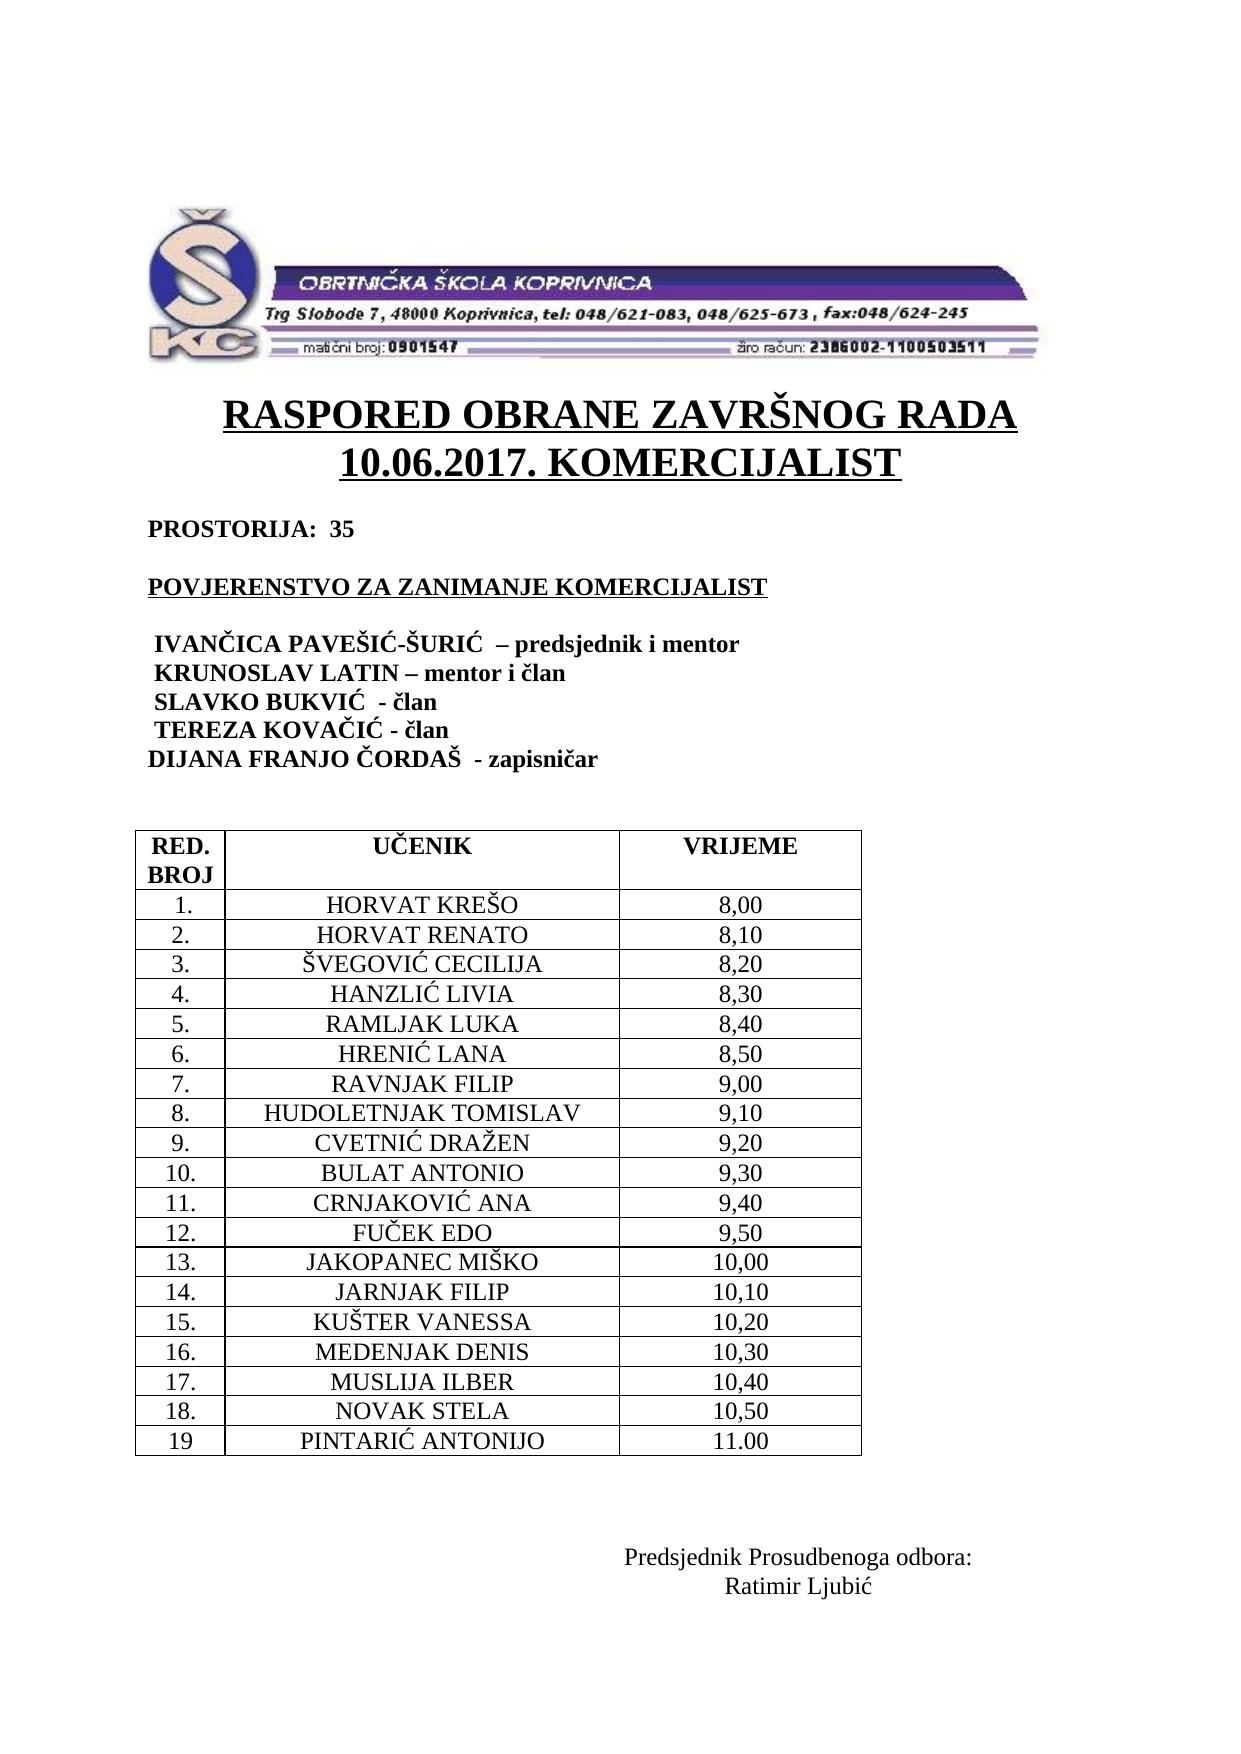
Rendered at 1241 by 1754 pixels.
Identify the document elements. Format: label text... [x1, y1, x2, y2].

table_cell 1. [136, 890, 224, 919]
table_cell 10,50 [620, 1396, 861, 1425]
text 10.06.2017. KOMERCIJALIST [148, 437, 1093, 485]
table_cell 8,20 [620, 950, 861, 978]
text POVJERENSTVO ZA ZANIMANJE KOMERCIJALIST [148, 572, 1093, 600]
table_cell 11.00 [620, 1426, 861, 1455]
table_cell 8,00 [620, 890, 861, 919]
table_cell MEDENJAK DENIS [226, 1337, 619, 1366]
table_cell 8,10 [620, 920, 861, 948]
table_cell FUČEK EDO [226, 1218, 619, 1246]
table_cell 14. [136, 1277, 224, 1306]
table_cell 2. [136, 920, 224, 948]
table_cell 9,00 [620, 1069, 861, 1097]
table_cell 10,00 [620, 1248, 861, 1276]
table_cell 3. [136, 950, 224, 978]
table_cell 18. [136, 1396, 224, 1425]
table_cell 8,30 [620, 979, 861, 1008]
text Predsjednik Prosudbenoga odbora: [148, 1542, 1093, 1571]
text SLAVKO BUKVIĆ - član [148, 687, 1093, 715]
table_cell 4. [136, 979, 224, 1008]
table_cell HORVAT RENATO [226, 920, 619, 948]
table_cell 9,20 [620, 1128, 861, 1157]
table_cell 19 [136, 1426, 224, 1455]
table_cell JARNJAK FILIP [226, 1277, 619, 1306]
table_cell 9. [136, 1128, 224, 1157]
text KRUNOSLAV LATIN – mentor i član [148, 658, 1093, 687]
table_cell 16. [136, 1337, 224, 1366]
table_cell 10,10 [620, 1277, 861, 1306]
table_cell KUŠTER VANESSA [226, 1307, 619, 1336]
table_cell 10,30 [620, 1337, 861, 1366]
table_cell 17. [136, 1367, 224, 1395]
table_header VRIJEME [620, 831, 861, 889]
table_cell NOVAK STELA [226, 1396, 619, 1425]
table_cell 10. [136, 1158, 224, 1187]
picture [147, 205, 1093, 390]
text PROSTORIJA: 35 [148, 514, 1093, 543]
table_cell 11. [136, 1188, 224, 1217]
table_cell RAVNJAK FILIP [226, 1069, 619, 1097]
table_cell 7. [136, 1069, 224, 1097]
table_cell 6. [136, 1039, 224, 1068]
table_cell 9,40 [620, 1188, 861, 1217]
table_cell 13. [136, 1248, 224, 1276]
table_cell 12. [136, 1218, 224, 1246]
table_cell HANZLIĆ LIVIA [226, 979, 619, 1008]
table_cell 10,20 [620, 1307, 861, 1336]
text IVANČICA PAVEŠIĆ-ŠURIĆ – predsjednik i mentor [148, 629, 1093, 658]
text Ratimir Ljubić [148, 1571, 1093, 1600]
table_cell 8,40 [620, 1009, 861, 1038]
table_header UČENIK [226, 831, 619, 889]
table_cell 9,30 [620, 1158, 861, 1187]
table_cell 5. [136, 1009, 224, 1038]
table_cell 15. [136, 1307, 224, 1336]
table_cell PINTARIĆ ANTONIJO [226, 1426, 619, 1455]
table_cell RAMLJAK LUKA [226, 1009, 619, 1038]
table_cell 9,10 [620, 1099, 861, 1127]
table_cell ŠVEGOVIĆ CECILIJA [226, 950, 619, 978]
table_cell MUSLIJA ILBER [226, 1367, 619, 1395]
table_cell BULAT ANTONIO [226, 1158, 619, 1187]
table_header RED. BROJ [136, 831, 224, 889]
table_cell HUDOLETNJAK TOMISLAV [226, 1099, 619, 1127]
text TEREZA KOVAČIĆ - član [148, 715, 1093, 744]
table_cell 8,50 [620, 1039, 861, 1068]
table_cell 9,50 [620, 1218, 861, 1246]
table_cell HORVAT KREŠO [226, 890, 619, 919]
table_cell 10,40 [620, 1367, 861, 1395]
table_cell CVETNIĆ DRAŽEN [226, 1128, 619, 1157]
text RASPORED OBRANE ZAVRŠNOG RADA [148, 390, 1093, 437]
table_cell CRNJAKOVIĆ ANA [226, 1188, 619, 1217]
text DIJANA FRANJO ČORDAŠ - zapisničar [148, 744, 1093, 773]
table_cell 8. [136, 1099, 224, 1127]
table_cell JAKOPANEC MIŠKO [226, 1248, 619, 1276]
table_cell HRENIĆ LANA [226, 1039, 619, 1068]
